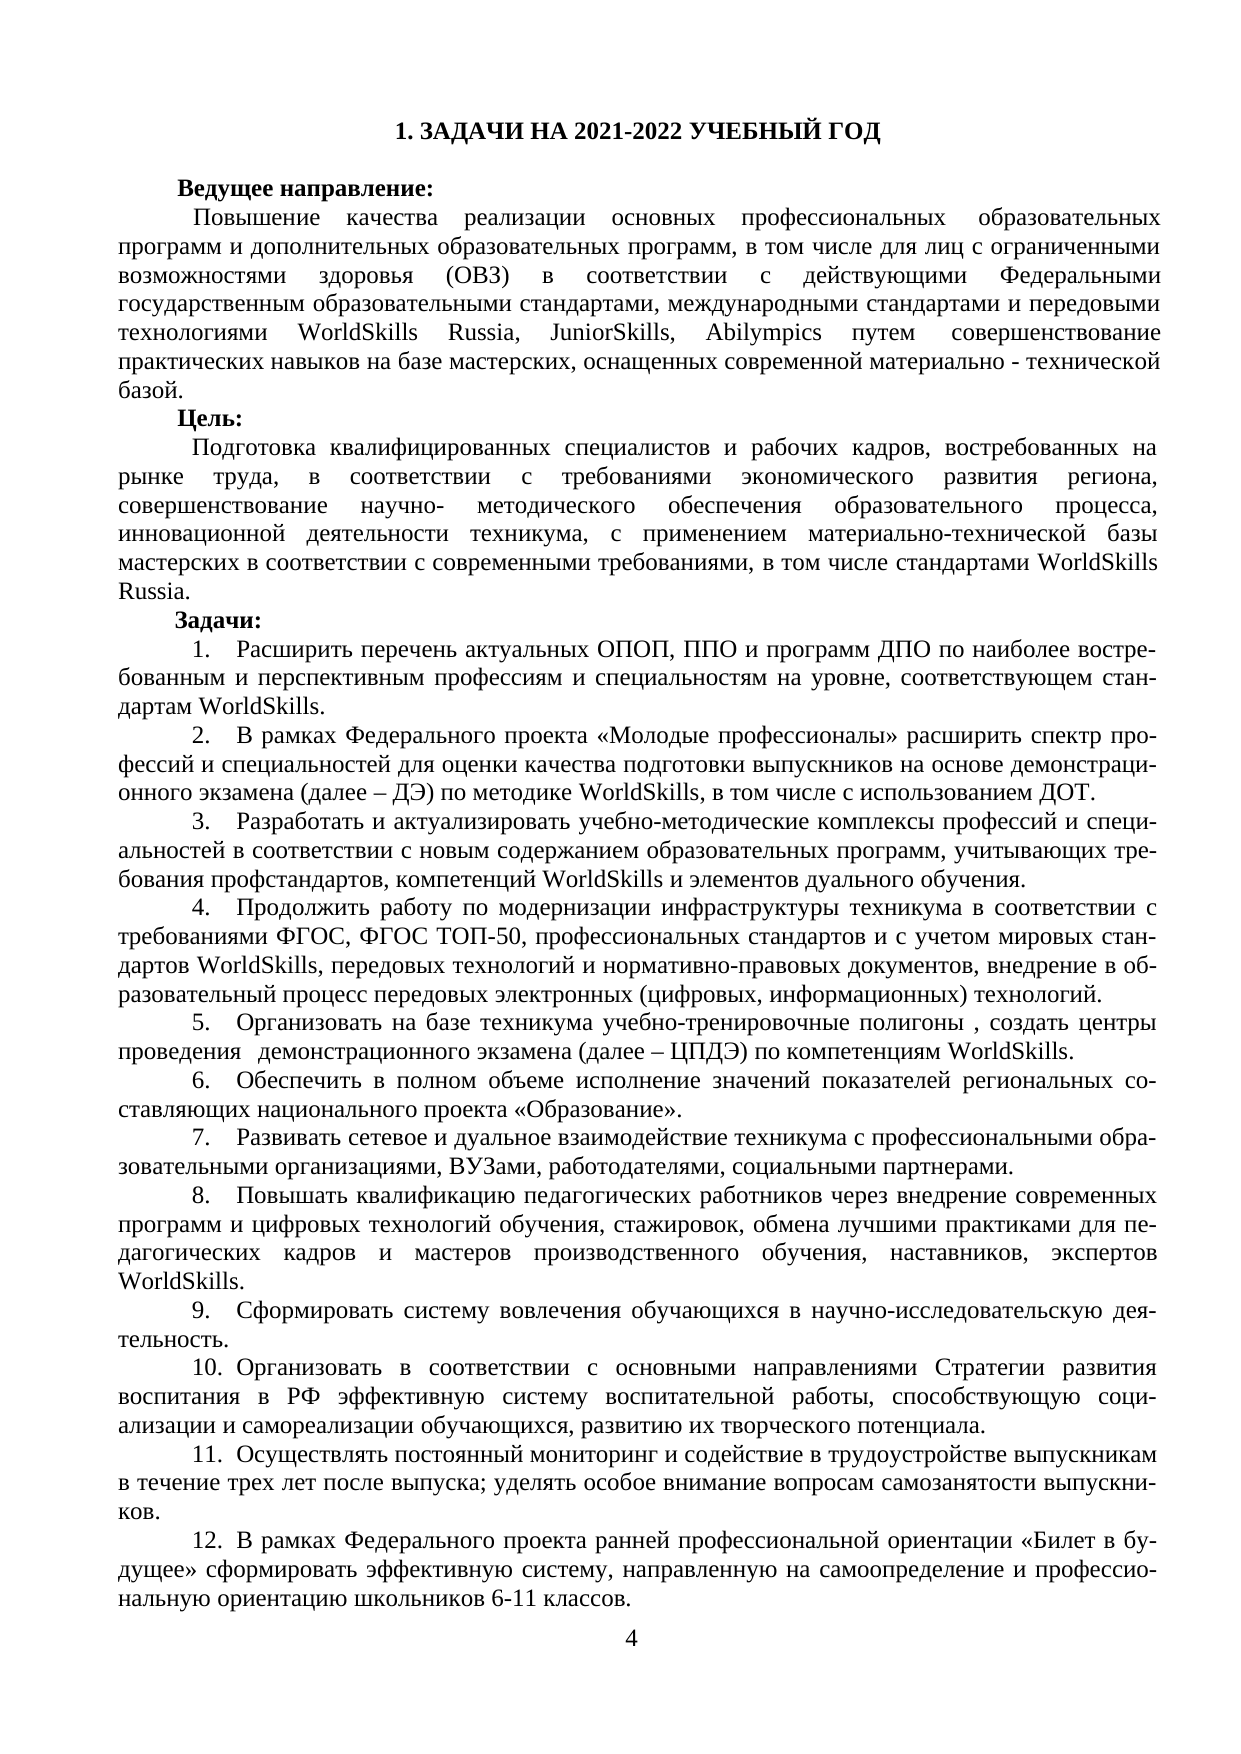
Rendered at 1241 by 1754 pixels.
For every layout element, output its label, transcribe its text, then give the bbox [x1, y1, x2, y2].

list Повышать квалификацию педагогических работников через внедрение современных программ и цифровых технологий обучения, стажировок, обмена лучшими практиками для пе- дагогических кадров и мастеров производственного обучения, наставников, экспертов WorldSkills. [118, 1180, 1158, 1295]
text Повышение качества реализации основных профессиональных образовательных программ и дополнительных образовательных программ, в том числе для лиц с ограниченными возможностями здоровья (ОВЗ) в соответствии с действующими Федеральными государственным образовательными стандартами, международными стандартами и передовыми технологиями WorldSkills Russia, JuniorSkills, Abilympics путем совершенствование практических навыков на базе мастерских, оснащенных современной материально - технической базой. [118, 202, 1161, 403]
list Сформировать систему вовлечения обучающихся в научно-исследовательскую дея- тельность. [118, 1295, 1157, 1352]
list Осуществлять постоянный мониторинг и содействие в трудоустройстве выпускникам в течение трех лет после выпуска; уделять особое внимание вопросам самозанятости выпускни- ков. [118, 1439, 1158, 1525]
list Продолжить работу по модернизации инфраструктуры техникума в соответствии с требованиями ФГОС, ФГОС ТОП-50, профессиональных стандартов и с учетом мировых стан- дартов WorldSkills, передовых технологий и нормативно-правовых документов, внедрение в об- разовательный процесс передовых электронных (цифровых, информационных) технологий. [118, 892, 1158, 1007]
list Разработать и актуализировать учебно-методические комплексы профессий и специ- альностей в соответствии с новым содержанием образовательных программ, учитывающих тре- бования профстандартов, компетенций WorldSkills и элементов дуального обучения. [118, 806, 1158, 892]
list Расширить перечень актуальных ОПОП, ППО и программ ДПО по наиболее востре- бованным и перспективным профессиям и специальностям на уровне, соответствующем стан- дартам WorldSkills. [118, 634, 1158, 720]
subtitle Цель: [177, 403, 1192, 432]
subtitle Задачи: [174, 605, 1192, 634]
subtitle 1. ЗАДАЧИ НА 2021-2022 УЧЕБНЫЙ ГОД [394, 116, 1192, 145]
list Организовать в соответствии с основными направлениями Стратегии развития воспитания в РФ эффективную систему воспитательной работы, способствующую соци- ализации и самореализации обучающихся, развитию их творческого потенциала. [118, 1352, 1158, 1439]
list Развивать сетевое и дуальное взаимодействие техникума с профессиональными обра- зовательными организациями, ВУЗами, работодателями, социальными партнерами. [118, 1122, 1158, 1180]
list Обеспечить в полном объеме исполнение значений показателей региональных со- ставляющих национального проекта «Образование». [118, 1065, 1158, 1122]
subtitle Ведущее направление: [177, 173, 1192, 202]
list В рамках Федерального проекта «Молодые профессионалы» расширить спектр про- фессий и специальностей для оценки качества подготовки выпускников на основе демонстраци- онного экзамена (далее – ДЭ) по методике WorldSkills, в том числе с использованием ДОТ. [118, 720, 1158, 806]
list Организовать на базе техникума учебно-тренировочные полигоны , создать центры проведения демонстрационного экзамена (далее – ЦПДЭ) по компетенциям WorldSkills. [118, 1007, 1158, 1065]
text Подготовка квалифицированных специалистов и рабочих кадров, востребованных на рынке труда, в соответствии с требованиями экономического развития региона, совершенствование научно- методического обеспечения образовательного процесса, инновационной деятельности техникума, с применением материально-технической базы мастерских в соответствии с современными требованиями, в том числе стандартами WorldSkills Russia. [118, 432, 1158, 605]
list В рамках Федерального проекта ранней профессиональной ориентации «Билет в бу- дущее» сформировать эффективную систему, направленную на самоопределение и профессио- нальную ориентацию школьников 6-11 классов. [118, 1525, 1158, 1611]
